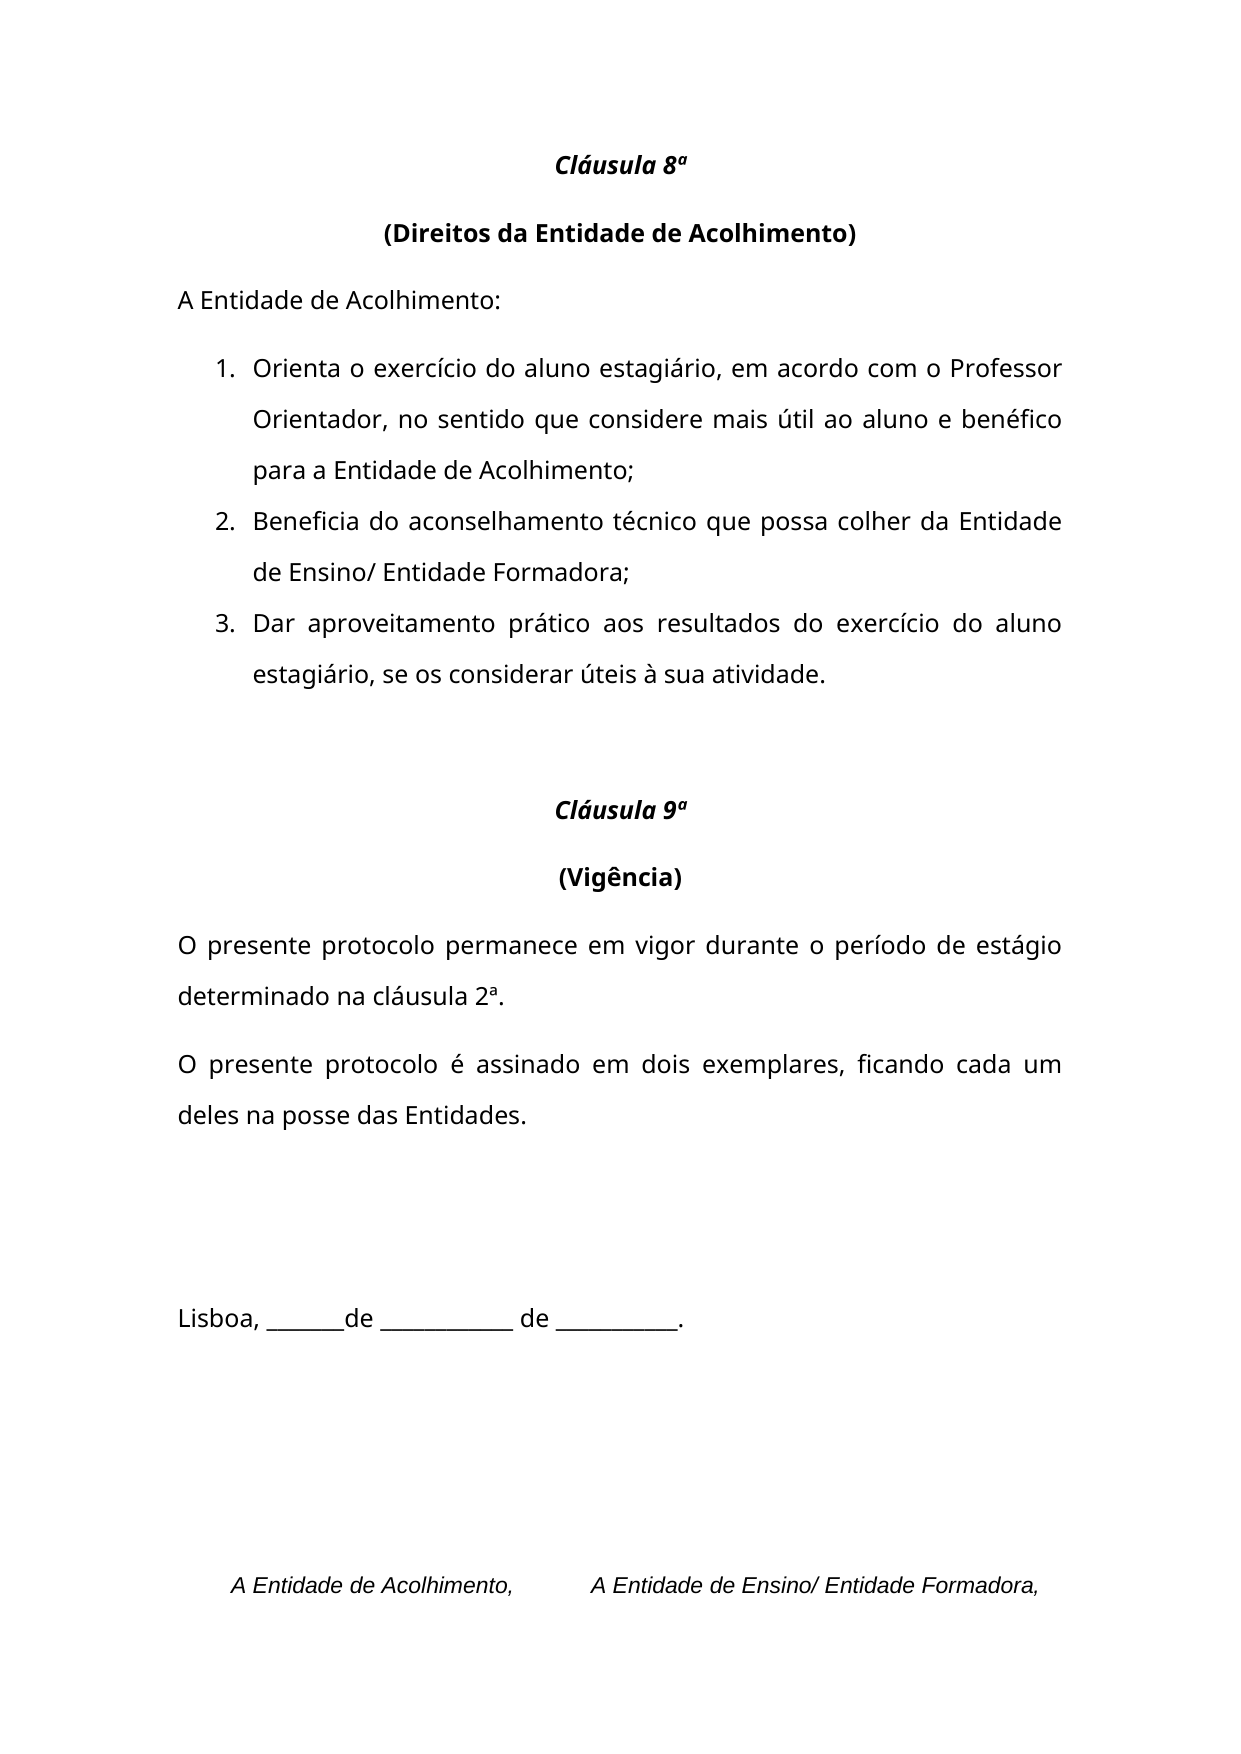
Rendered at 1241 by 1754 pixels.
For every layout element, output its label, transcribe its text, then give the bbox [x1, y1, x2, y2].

list Dar aproveitamento prático aos resultados do exercício do aluno estagiário, se os considerar úteis à sua atividade. [215, 606, 1063, 691]
list Orienta o exercício do aluno estagiário, em acordo com o Professor Orientador, no sentido que considere mais útil ao aluno e benéfico para a Entidade de Acolhimento; [215, 351, 1063, 487]
text O presente protocolo é assinado em dois exemplares, ficando cada um deles na posse das Entidades. [177, 1047, 1063, 1132]
text Lisboa, _______de ____________ de ___________. [177, 1301, 1063, 1335]
text Cláusula 8ª [177, 148, 1063, 182]
text (Vigência) [177, 860, 1063, 894]
text O presente protocolo permanece em vigor durante o período de estágio determinado na cláusula 2ª. [177, 928, 1063, 1013]
list Beneficia do aconselhamento técnico que possa colher da Entidade de Ensino/ Entidade Formadora; [215, 504, 1063, 589]
text Cláusula 9ª [177, 792, 1063, 826]
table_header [166, 1572, 579, 1598]
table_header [579, 1572, 1052, 1598]
text (Direitos da Entidade de Acolhimento) [177, 215, 1063, 249]
text A Entidade de Acolhimento: [177, 283, 1063, 317]
